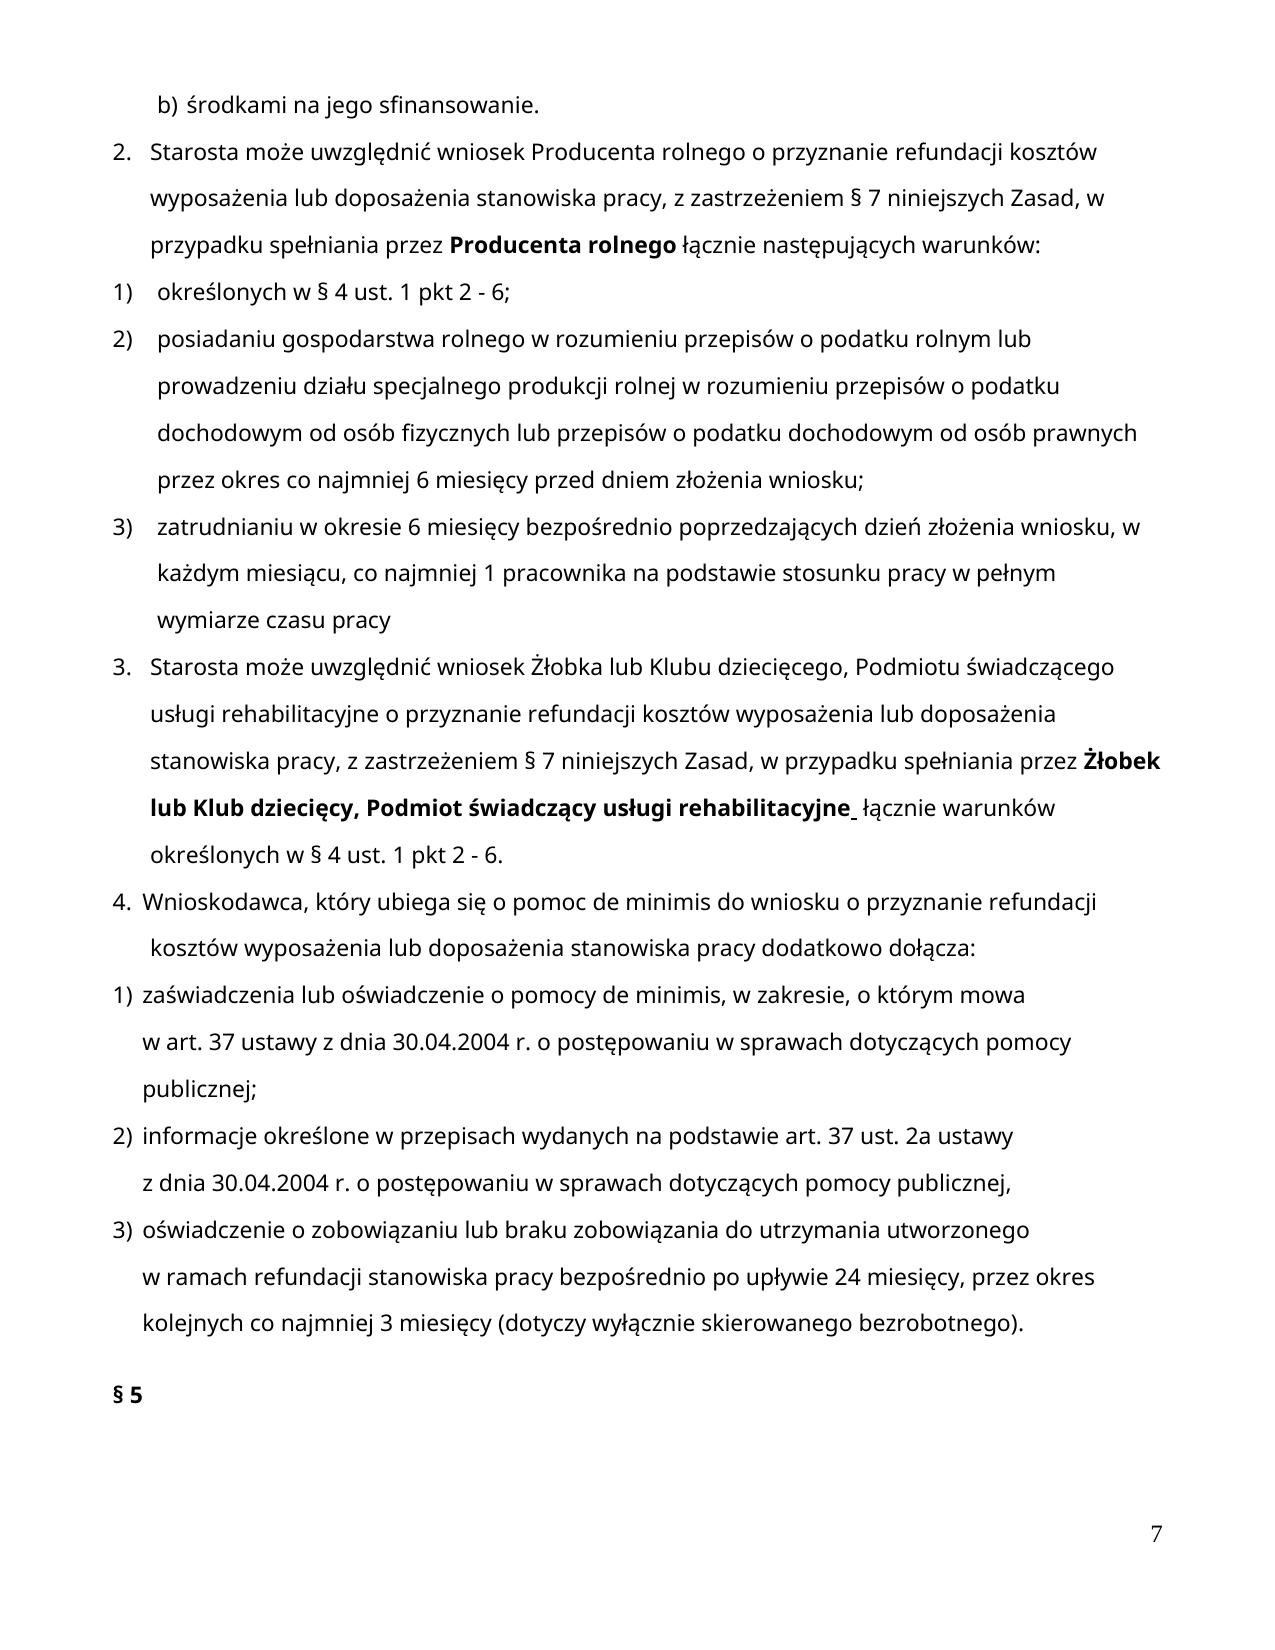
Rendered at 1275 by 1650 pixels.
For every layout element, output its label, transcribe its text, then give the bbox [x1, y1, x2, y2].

text § 5 [112, 1379, 1162, 1411]
list zaświadczenia lub oświadczenie o pomocy de minimis, w zakresie, o którym mowa w art. 37 ustawy z dnia 30.04.2004 r. o postępowaniu w sprawach dotyczących pomocy publicznej; [112, 979, 1162, 1104]
list Starosta może uwzględnić wniosek Żłobka lub Klubu dziecięcego, Podmiotu świadczącego usługi rehabilitacyjne o przyznanie refundacji kosztów wyposażenia lub doposażenia stanowiska pracy, z zastrzeżeniem § 7 niniejszych Zasad, w przypadku spełniania przez Żłobek lub Klub dziecięcy, Podmiot świadczący usługi rehabilitacyjne łącznie warunków określonych w § 4 ust. 1 pkt 2 - 6. [112, 651, 1162, 870]
list posiadaniu gospodarstwa rolnego w rozumieniu przepisów o podatku rolnym lub prowadzeniu działu specjalnego produkcji rolnej w rozumieniu przepisów o podatku dochodowym od osób fizycznych lub przepisów o podatku dochodowym od osób prawnych przez okres co najmniej 6 miesięcy przed dniem złożenia wniosku; [112, 323, 1162, 495]
list informacje określone w przepisach wydanych na podstawie art. 37 ust. 2a ustawy z dnia 30.04.2004 r. o postępowaniu w sprawach dotyczących pomocy publicznej, [112, 1120, 1162, 1198]
list środkami na jego sfinansowanie. [157, 89, 1162, 120]
list określonych w § 4 ust. 1 pkt 2 - 6; [112, 276, 1162, 307]
list zatrudnianiu w okresie 6 miesięcy bezpośrednio poprzedzających dzień złożenia wniosku, w każdym miesiącu, co najmniej 1 pracownika na podstawie stosunku pracy w pełnym wymiarze czasu pracy [112, 511, 1162, 636]
list Wnioskodawca, który ubiega się o pomoc de minimis do wniosku o przyznanie refundacji kosztów wyposażenia lub doposażenia stanowiska pracy dodatkowo dołącza: [112, 886, 1162, 964]
list oświadczenie o zobowiązaniu lub braku zobowiązania do utrzymania utworzonego w ramach refundacji stanowiska pracy bezpośrednio po upływie 24 miesięcy, przez okres kolejnych co najmniej 3 miesięcy (dotyczy wyłącznie skierowanego bezrobotnego). [112, 1214, 1162, 1339]
list Starosta może uwzględnić wniosek Producenta rolnego o przyznanie refundacji kosztów wyposażenia lub doposażenia stanowiska pracy, z zastrzeżeniem § 7 niniejszych Zasad, w przypadku spełniania przez Producenta rolnego łącznie następujących warunków: [112, 136, 1162, 261]
